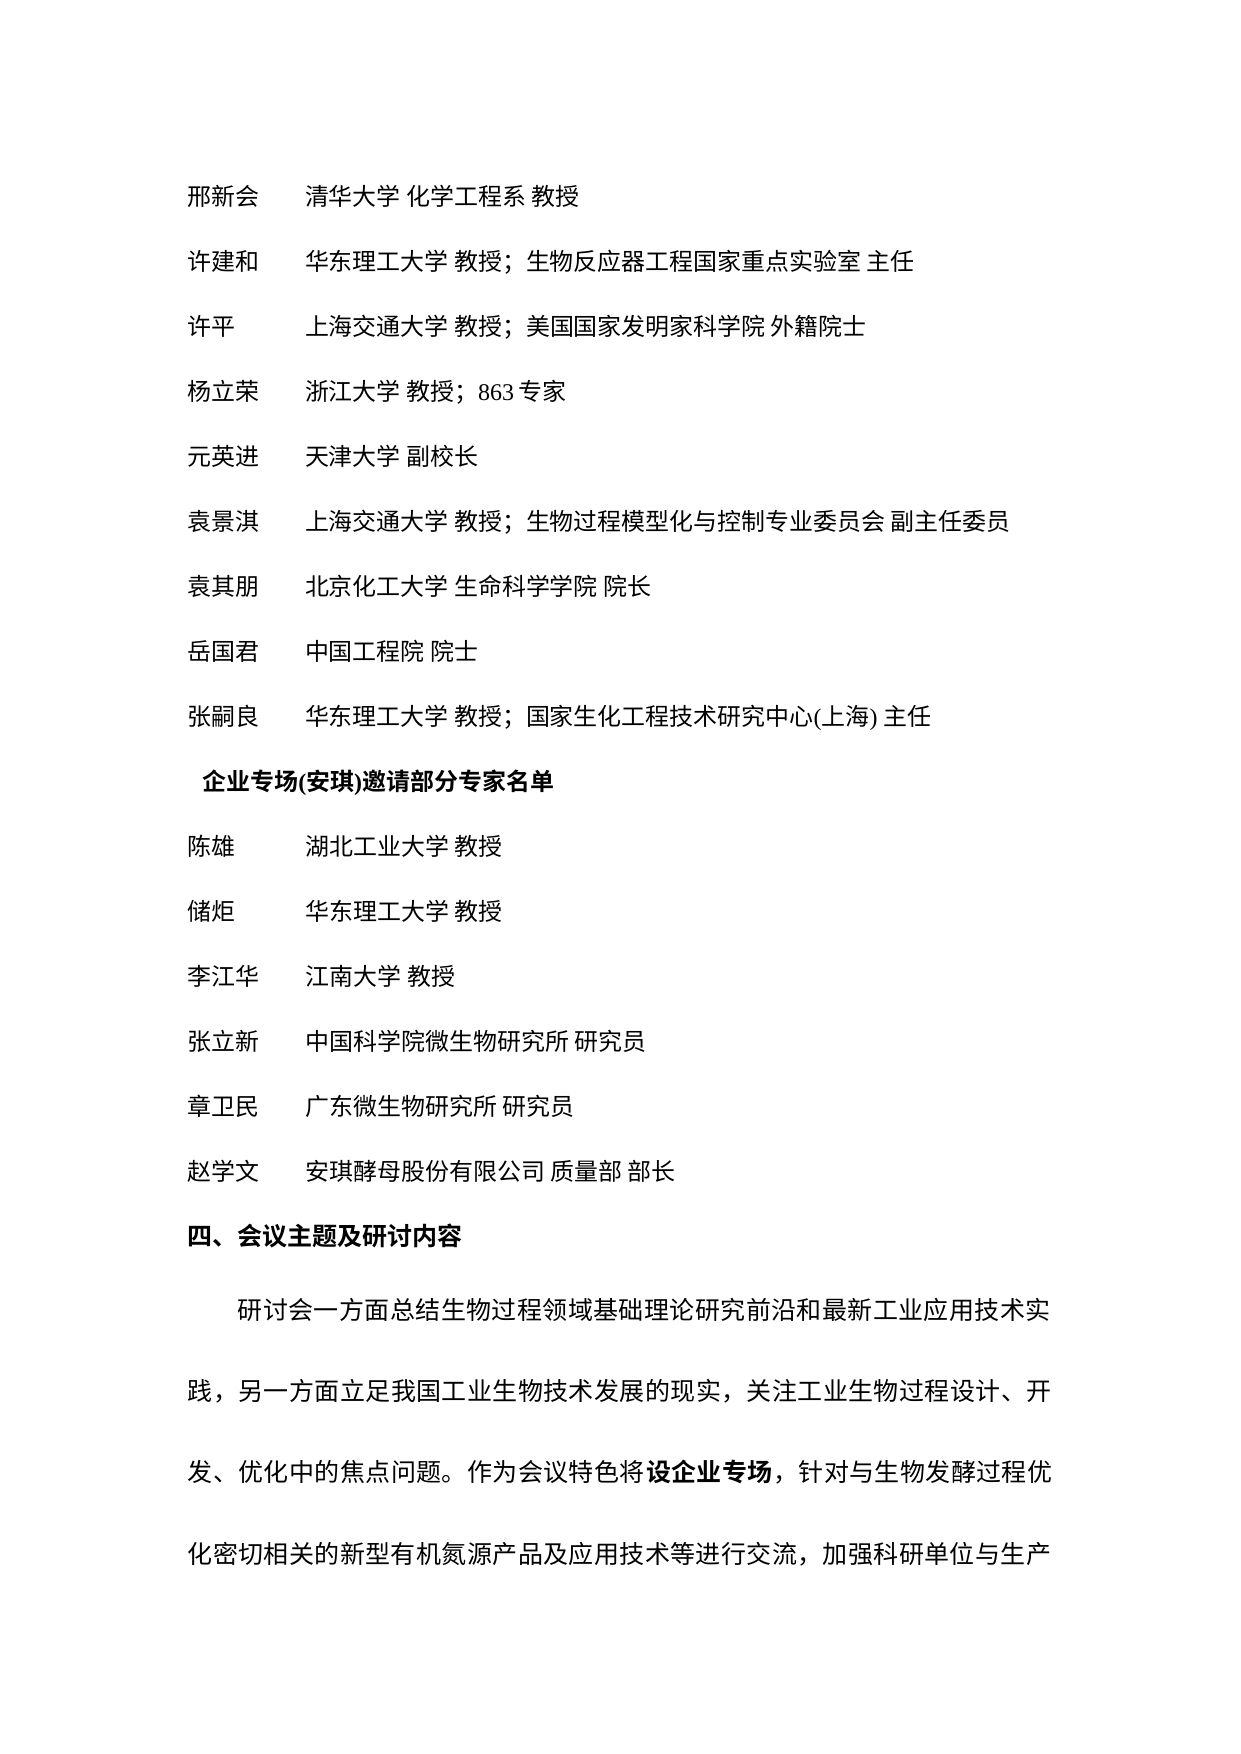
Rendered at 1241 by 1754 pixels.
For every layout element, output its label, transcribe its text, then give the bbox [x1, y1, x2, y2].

table_cell 张嗣良 [176, 682, 293, 747]
table_cell 岳国君 [176, 617, 293, 682]
table_cell 华东理工大学 教授；生物反应器工程国家重点实验室 主任 [294, 227, 1041, 292]
table_cell 袁景淇 [176, 487, 293, 552]
table_cell 邢新会 [176, 162, 293, 227]
table_cell 华东理工大学 教授 [294, 877, 1040, 942]
table_cell 许平 [176, 292, 293, 357]
table_cell 清华大学 化学工程系 教授 [294, 162, 1041, 227]
table_cell 赵学文 [176, 1137, 294, 1202]
table_cell 广东微生物研究所 研究员 [294, 1072, 1040, 1137]
table_header 陈雄 [176, 812, 294, 877]
table_cell 江南大学 教授 [294, 942, 1040, 1007]
table_header 湖北工业大学 教授 [294, 812, 1040, 877]
table_cell 安琪酵母股份有限公司 质量部 部长 [294, 1137, 1040, 1202]
table_cell 元英进 [176, 422, 293, 487]
table_cell 张立新 [176, 1007, 294, 1072]
table_cell 储炬 [176, 877, 294, 942]
table_cell 中国科学院微生物研究所 研究员 [294, 1007, 1040, 1072]
text 四、会议主题及研讨内容 [187, 1202, 1053, 1267]
table_cell 北京化工大学 生命科学学院 院长 [294, 552, 1041, 617]
text 企业专场(安琪)邀请部分专家名单 [187, 747, 1053, 812]
table_cell 许建和 [176, 227, 293, 292]
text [187, 1276, 1053, 1585]
table_cell 天津大学 副校长 [294, 422, 1041, 487]
table_cell 上海交通大学 教授；美国国家发明家科学院 外籍院士 [294, 292, 1041, 357]
table_cell 浙江大学 教授；863专家 [294, 357, 1041, 422]
table_cell 袁其朋 [176, 552, 293, 617]
table_cell 上海交通大学 教授；生物过程模型化与控制专业委员会 副主任委员 [294, 487, 1041, 552]
table_cell 杨立荣 [176, 357, 293, 422]
table_cell 李江华 [176, 942, 294, 1007]
table_cell 中国工程院 院士 [294, 617, 1041, 682]
table_cell 章卫民 [176, 1072, 294, 1137]
table_cell 华东理工大学 教授；国家生化工程技术研究中心(上海) 主任 [294, 682, 1041, 747]
